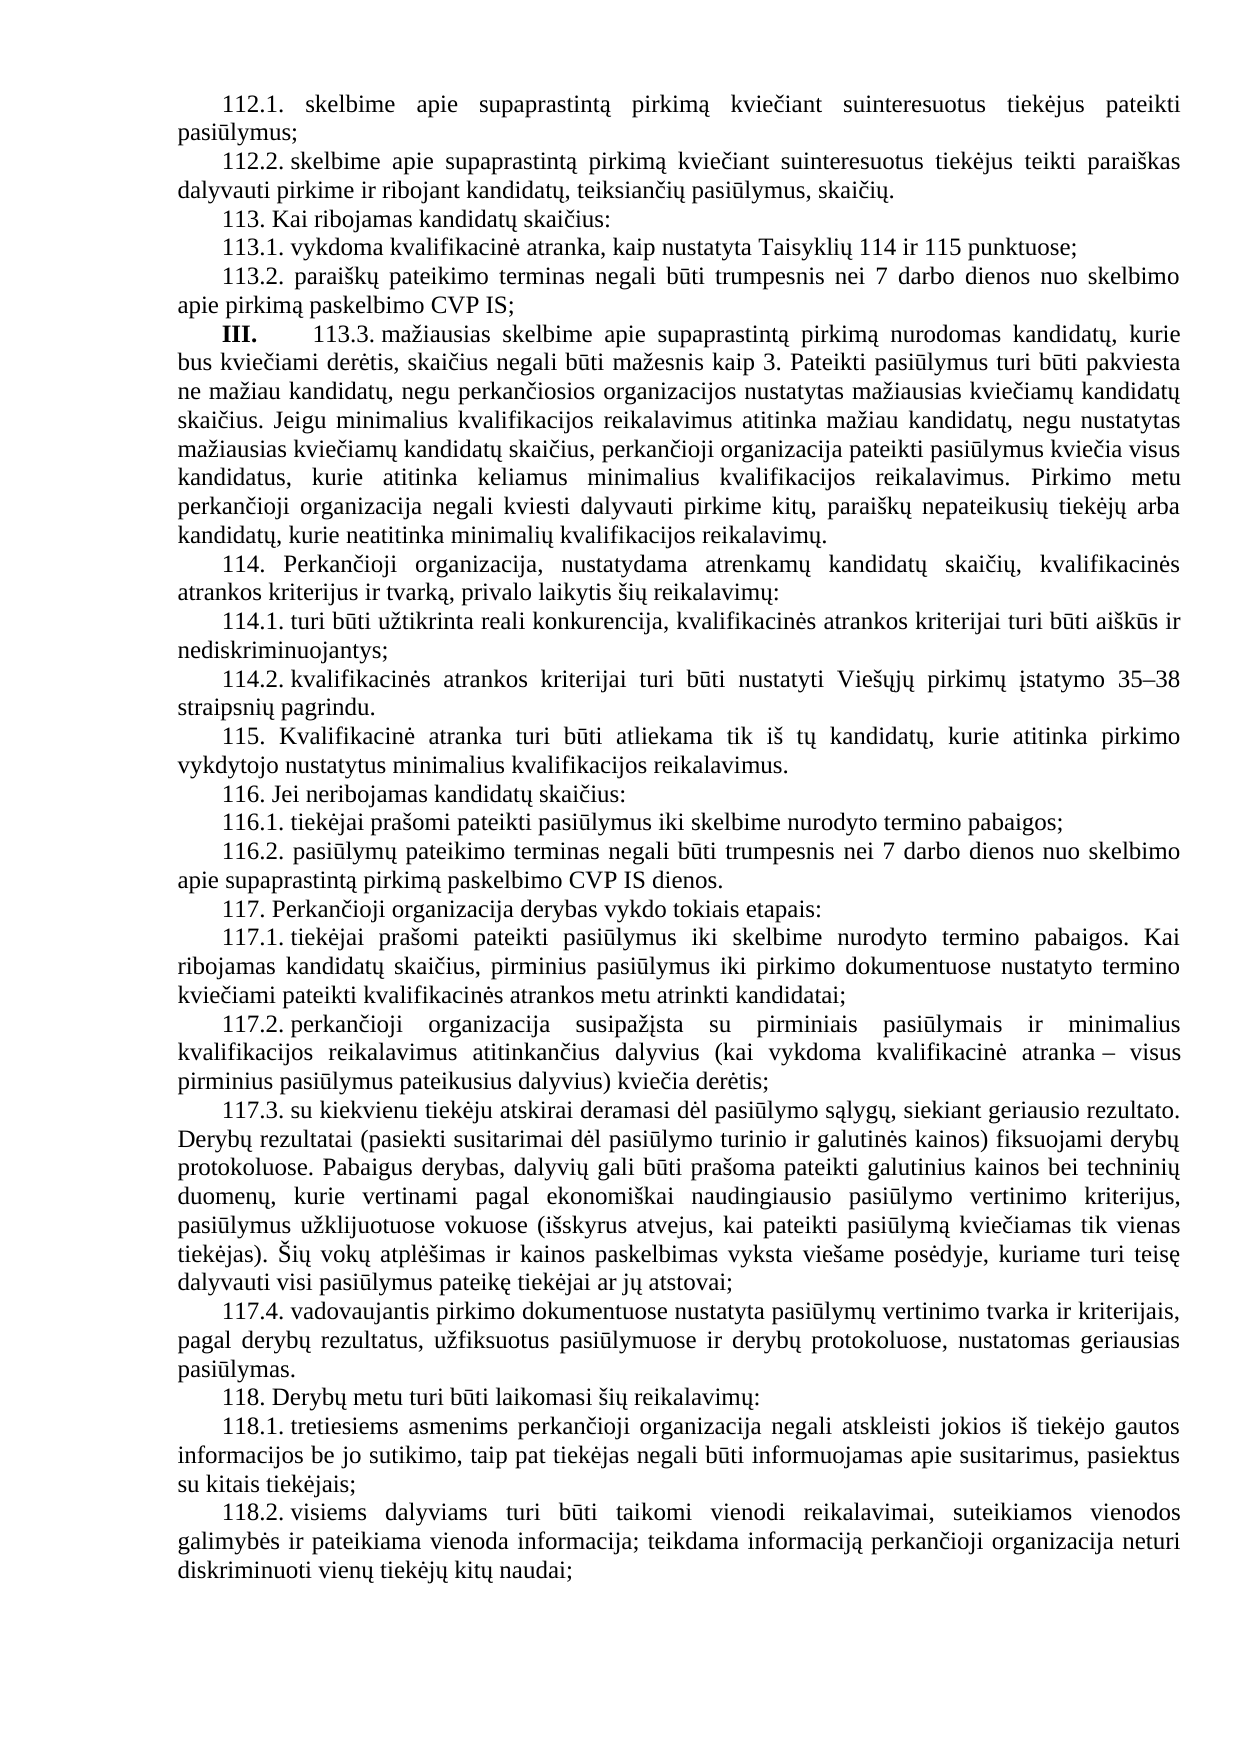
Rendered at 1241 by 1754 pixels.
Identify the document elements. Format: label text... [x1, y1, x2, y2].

text 112.1. skelbime apie supaprastintą pirkimą kviečiant suinteresuotus tiekėjus pateikti pasiūlymus; [177, 89, 1181, 146]
text 117.1. tiekėjai prašomi pateikti pasiūlymus iki skelbime nurodyto termino pabaigos. Kai ribojamas kandidatų skaičius, pirminius pasiūlymus iki pirkimo dokumentuose nustatyto termino kviečiami pateikti kvalifikacinės atrankos metu atrinkti kandidatai; [177, 922, 1181, 1009]
text 116.2. pasiūlymų pateikimo terminas negali būti trumpesnis nei 7 darbo dienos nuo skelbimo apie supaprastintą pirkimą paskelbimo CVP IS dienos. [177, 836, 1181, 894]
text 117.4. vadovaujantis pirkimo dokumentuose nustatyta pasiūlymų vertinimo tvarka ir kriterijais, pagal derybų rezultatus, užfiksuotus pasiūlymuose ir derybų protokoluose, nustatomas geriausias pasiūlymas. [177, 1296, 1181, 1382]
text 113.1. vykdoma kvalifikacinė atranka, kaip nustatyta Taisyklių 114 ir 115 punktuose; [177, 232, 1181, 261]
text 118.1. tretiesiems asmenims perkančioji organizacija negali atskleisti jokios iš tiekėjo gautos informacijos be jo sutikimo, taip pat tiekėjas negali būti informuojamas apie susitarimus, pasiektus su kitais tiekėjais; [177, 1411, 1181, 1497]
text 114.1. turi būti užtikrinta reali konkurencija, kvalifikacinės atrankos kriterijai turi būti aiškūs ir nediskriminuojantys; [177, 606, 1181, 664]
text 113.2. paraiškų pateikimo terminas negali būti trumpesnis nei 7 darbo dienos nuo skelbimo apie pirkimą paskelbimo CVP IS; [177, 261, 1181, 319]
text 118. Derybų metu turi būti laikomasi šių reikalavimų: [177, 1382, 1181, 1411]
text 117.2. perkančioji organizacija susipažįsta su pirminiais pasiūlymais ir minimalius kvalifikacijos reikalavimus atitinkančius dalyvius (kai vykdoma kvalifikacinė atranka – visus pirminius pasiūlymus pateikusius dalyvius) kviečia derėtis; [177, 1009, 1181, 1095]
text 113. Kai ribojamas kandidatų skaičius: [177, 204, 1181, 232]
text 112.2. skelbime apie supaprastintą pirkimą kviečiant suinteresuotus tiekėjus teikti paraiškas dalyvauti pirkime ir ribojant kandidatų, teiksiančių pasiūlymus, skaičių. [177, 146, 1181, 204]
text 114.2. kvalifikacinės atrankos kriterijai turi būti nustatyti Viešųjų pirkimų įstatymo 35–38 straipsnių pagrindu. [177, 664, 1181, 721]
text 117. Perkančioji organizacija derybas vykdo tokiais etapais: [177, 894, 1181, 922]
text 118.2. visiems dalyviams turi būti taikomi vienodi reikalavimai, suteikiamos vienodos galimybės ir pateikiama vienoda informacija; teikdama informaciją perkančioji organizacija neturi diskriminuoti vienų tiekėjų kitų naudai; [177, 1497, 1181, 1584]
text 115. Kvalifikacinė atranka turi būti atliekama tik iš tų kandidatų, kurie atitinka pirkimo vykdytojo nustatytus minimalius kvalifikacijos reikalavimus. [177, 721, 1181, 779]
text 116. Jei neribojamas kandidatų skaičius: [177, 779, 1181, 807]
list 113.3. mažiausias skelbime apie supaprastintą pirkimą nurodomas kandidatų, kurie bus kviečiami derėtis, skaičius negali būti mažesnis kaip 3. Pateikti pasiūlymus turi būti pakviesta ne mažiau kandidatų, negu perkančiosios organizacijos nustatytas mažiausias kviečiamų kandidatų skaičius. Jeigu minimalius kvalifikacijos reikalavimus atitinka mažiau kandidatų, negu nustatytas mažiausias kviečiamų kandidatų skaičius, perkančioji organizacija pateikti pasiūlymus kviečia visus kandidatus, kurie atitinka keliamus minimalius kvalifikacijos reikalavimus. Pirkimo metu perkančioji organizacija negali kviesti dalyvauti pirkime kitų, paraiškų nepateikusių tiekėjų arba kandidatų, kurie neatitinka minimalių kvalifikacijos reikalavimų. [177, 319, 1181, 549]
text 114. Perkančioji organizacija, nustatydama atrenkamų kandidatų skaičių, kvalifikacinės atrankos kriterijus ir tvarką, privalo laikytis šių reikalavimų: [177, 549, 1181, 606]
text 116.1. tiekėjai prašomi pateikti pasiūlymus iki skelbime nurodyto termino pabaigos; [177, 807, 1181, 836]
text 117.3. su kiekvienu tiekėju atskirai deramasi dėl pasiūlymo sąlygų, siekiant geriausio rezultato. Derybų rezultatai (pasiekti susitarimai dėl pasiūlymo turinio ir galutinės kainos) fiksuojami derybų protokoluose. Pabaigus derybas, dalyvių gali būti prašoma pateikti galutinius kainos bei techninių duomenų, kurie vertinami pagal ekonomiškai naudingiausio pasiūlymo vertinimo kriterijus, pasiūlymus užklijuotuose vokuose (išskyrus atvejus, kai pateikti pasiūlymą kviečiamas tik vienas tiekėjas). Šių vokų atplėšimas ir kainos paskelbimas vyksta viešame posėdyje, kuriame turi teisę dalyvauti visi pasiūlymus pateikę tiekėjai ar jų atstovai; [177, 1095, 1181, 1296]
